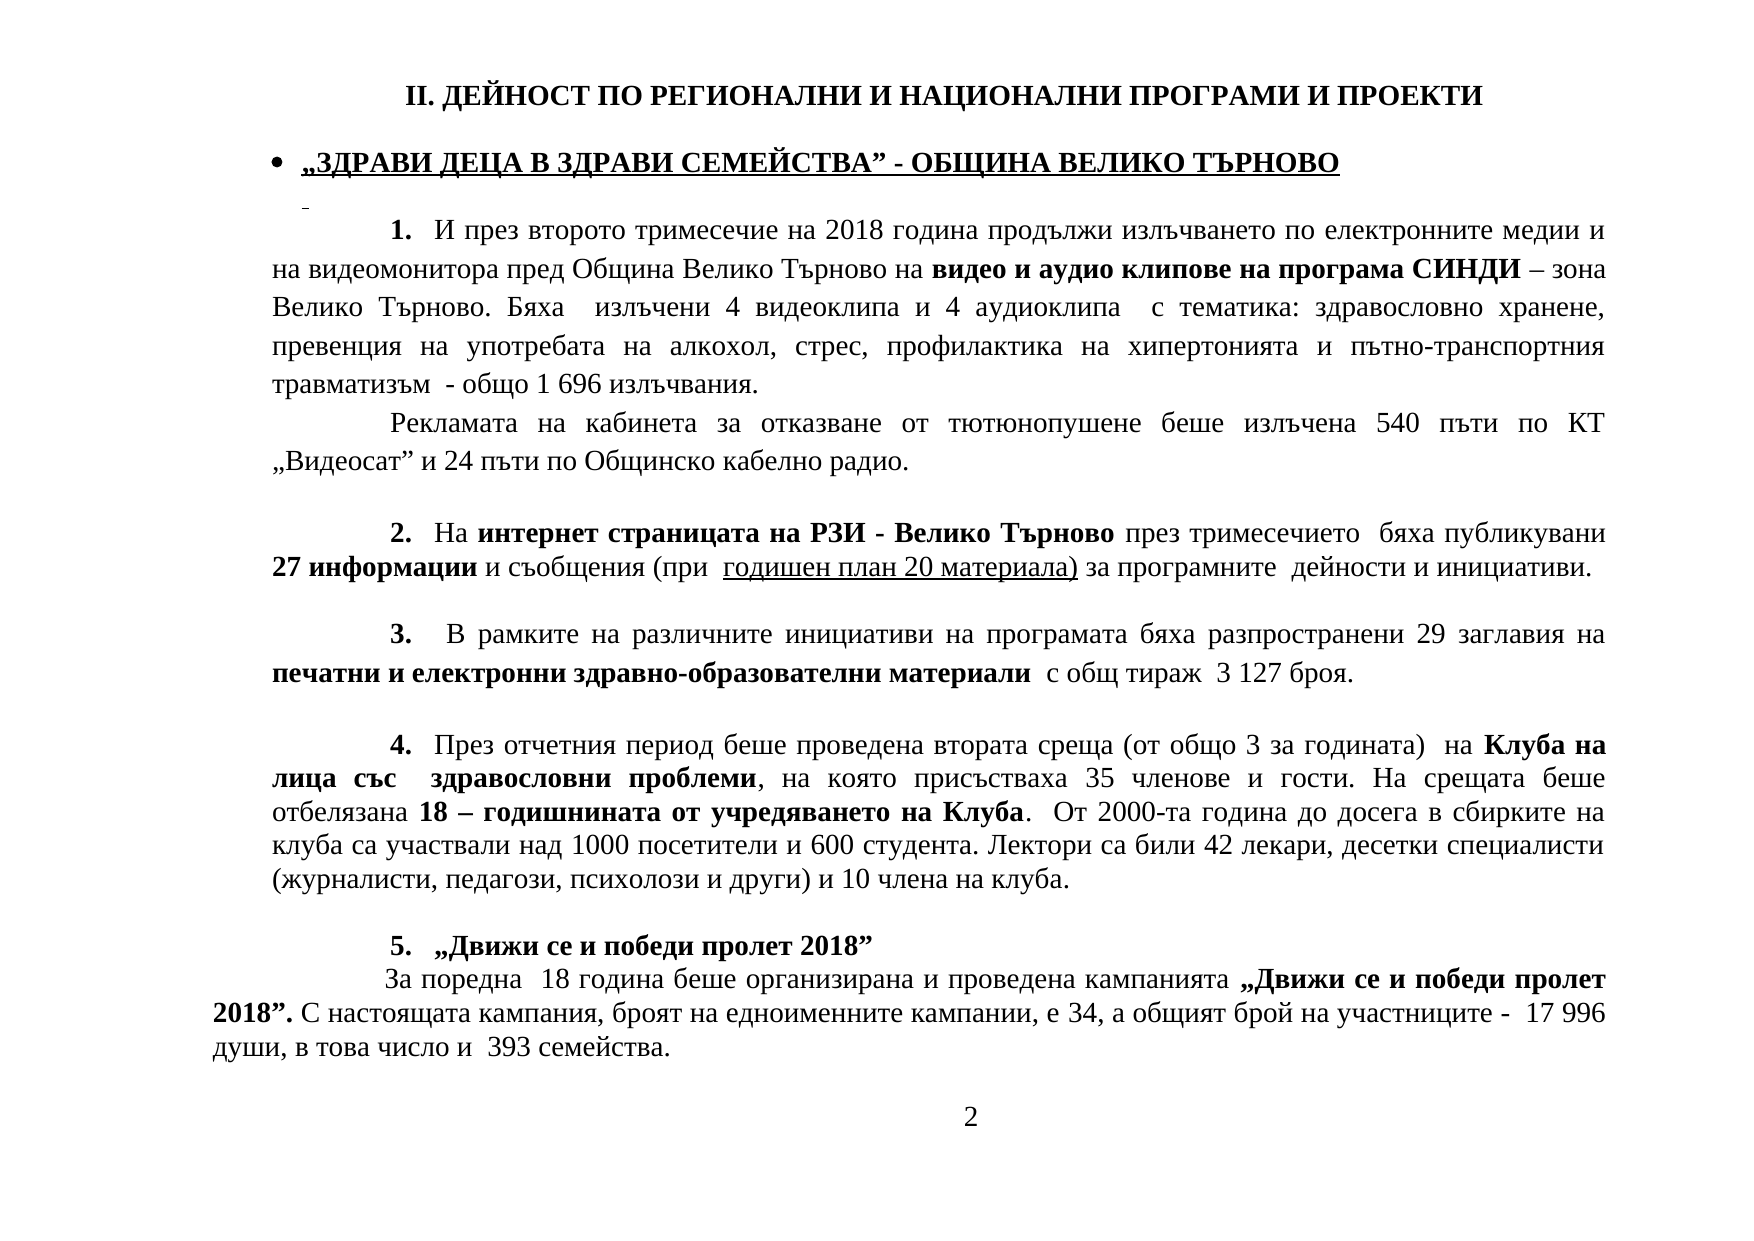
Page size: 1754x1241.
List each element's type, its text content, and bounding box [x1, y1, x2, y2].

list ІІ. ДЕЙНОСТ ПО РЕГИОНАЛНИ И НАЦИОНАЛНИ ПРОГРАМИ И ПРОЕКТИ [383, 78, 1606, 111]
text Рекламата на кабинета за отказване от тютюнопушене беше излъчена 540 пъти по КТ „Видеосат” и 24 пъти по Общинско кабелно радио. [272, 405, 1606, 477]
list През отчетния период беше проведена втората среща (от общо 3 за годината) на Клуба на лица със здравословни проблеми, на която присъстваха 35 членове и гости. На срещата беше отбелязана 18 – годишнината от учредяването на Клуба. От 2000-та година до досега в сбирките на клуба са участвали над 1000 посетители и 600 студента. Лектори са били 42 лекари, десетки специалисти (журналисти, педагози, психолози и други) и 10 члена на клуба. [272, 727, 1606, 894]
list „ЗДРАВИ ДЕЦА В ЗДРАВИ СЕМЕЙСТВА” - ОБЩИНА ВЕЛИКО ТЪРНОВО [272, 145, 1606, 179]
list И през второто тримесечие на 2018 година продължи излъчването по електронните медии и на видеомонитора пред Община Велико Търново на видео и аудио клипове на програма СИНДИ – зона Велико Търново. Бяха излъчени 4 видеоклипа и 4 аудиоклипа с тематика: здравословно хранене, превенция на употребата на алкохол, стрес, профилактика на хипертонията и пътно-транспортния травматизъм - общо 1 696 излъчвания. [272, 212, 1606, 400]
list „Движи се и победи пролет 2018” [287, 928, 1606, 962]
list На интернет страницата на РЗИ - Велико Търново през тримесечието бяха публикувани 27 информации и съобщения (при годишен план 20 материала) за програмните дейности и инициативи. [272, 516, 1606, 583]
list В рамките на различните инициативи на програмата бяха разпространени 29 заглавия на печатни и електронни здравно-образователни материали с общ тираж 3 127 броя. [272, 616, 1606, 688]
text За поредна 18 година беше организирана и проведена кампанията „Движи се и победи пролет 2018”. С настоящата кампания, броят на едноименните кампании, е 34, а общият брой на участниците - 17 996 души, в това число и 393 семейства. [213, 962, 1606, 1062]
